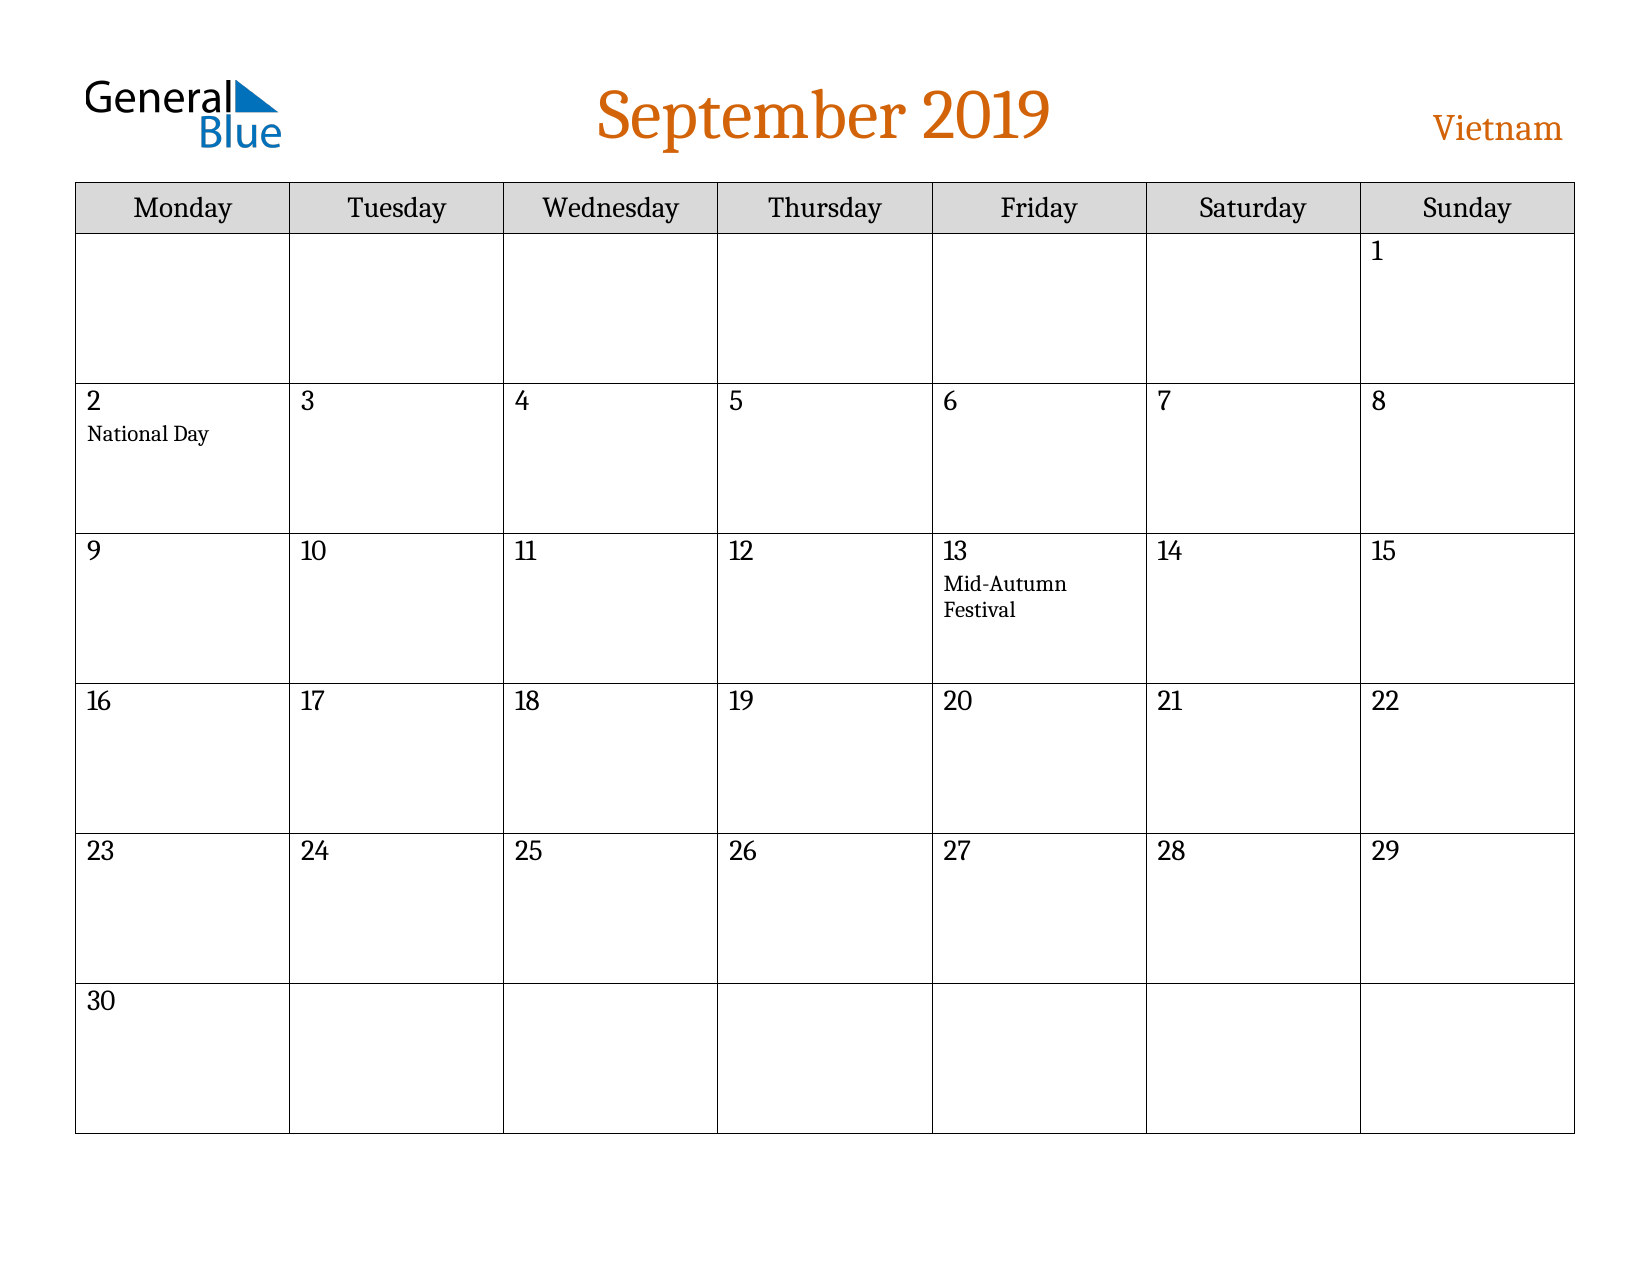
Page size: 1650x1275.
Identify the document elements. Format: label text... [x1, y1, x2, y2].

table_cell 10 [290, 534, 503, 570]
table_cell 25 [504, 834, 717, 870]
table_cell 21 [1147, 684, 1360, 720]
table_cell [718, 234, 932, 270]
table_cell Sunday [1361, 183, 1574, 233]
table_cell [718, 720, 932, 833]
table_cell 12 [718, 534, 932, 570]
table_cell [76, 570, 289, 683]
table_cell [718, 1020, 932, 1133]
table_cell [290, 1020, 503, 1133]
table_cell 14 [1147, 534, 1360, 570]
table_cell [504, 570, 717, 683]
table_cell 5 [718, 384, 932, 420]
table_cell [504, 720, 717, 833]
table_cell 7 [1147, 384, 1360, 420]
table_cell [718, 870, 932, 983]
table_cell [933, 234, 1146, 270]
table_cell [1361, 1020, 1574, 1133]
table_cell [76, 270, 289, 383]
picture [86, 80, 281, 148]
table_header [76, 75, 503, 182]
table_cell [1361, 870, 1574, 983]
table_cell 22 [1361, 684, 1574, 720]
table_cell Friday [933, 183, 1146, 233]
table_cell [933, 720, 1146, 833]
table_cell [1147, 984, 1360, 1020]
table_cell [290, 984, 503, 1020]
table_cell 8 [1361, 384, 1574, 420]
table_cell 30 [76, 984, 289, 1020]
table_cell [1147, 720, 1360, 833]
table_cell [718, 984, 932, 1020]
table_cell [290, 870, 503, 983]
table_cell Thursday [718, 183, 932, 233]
table_cell 23 [76, 834, 289, 870]
table_cell 20 [933, 684, 1146, 720]
table_cell [76, 1020, 289, 1133]
table_cell [504, 870, 717, 983]
table_cell [76, 720, 289, 833]
table_cell [504, 984, 717, 1020]
table_cell Monday [76, 183, 289, 233]
table_cell [290, 234, 503, 270]
table_cell [504, 420, 717, 533]
table_header Vietnam [1146, 75, 1574, 182]
table_cell [933, 984, 1146, 1020]
table_cell 6 [933, 384, 1146, 420]
table_cell 16 [76, 684, 289, 720]
table_cell [1361, 270, 1574, 383]
table_cell 11 [504, 534, 717, 570]
table_cell [290, 420, 503, 533]
table_cell 28 [1147, 834, 1360, 870]
table_cell [1361, 720, 1574, 833]
table_cell Tuesday [290, 183, 503, 233]
table_cell [76, 870, 289, 983]
table_cell [76, 234, 289, 270]
table_cell 29 [1361, 834, 1574, 870]
table_cell [504, 270, 717, 383]
table_cell 19 [718, 684, 932, 720]
table_cell [290, 570, 503, 683]
table_cell [933, 270, 1146, 383]
table_cell 24 [290, 834, 503, 870]
table_cell [718, 570, 932, 683]
table_cell 26 [718, 834, 932, 870]
table_cell 13 [933, 534, 1146, 570]
table_cell [1147, 270, 1360, 383]
table_cell [1361, 570, 1574, 683]
table_cell 1 [1361, 234, 1574, 270]
table_cell [504, 1020, 717, 1133]
table_cell 18 [504, 684, 717, 720]
table_cell [504, 234, 717, 270]
table_cell 27 [933, 834, 1146, 870]
table_cell 15 [1361, 534, 1574, 570]
table_cell [1361, 984, 1574, 1020]
table_cell [718, 420, 932, 533]
table_cell Wednesday [504, 183, 717, 233]
table_cell [290, 720, 503, 833]
table_cell [1147, 870, 1360, 983]
table_cell 4 [504, 384, 717, 420]
table_cell Mid-Autumn Festival [933, 570, 1146, 683]
table_cell [1147, 570, 1360, 683]
table_cell [1147, 420, 1360, 533]
table_cell National Day [76, 420, 289, 533]
table_cell [933, 1020, 1146, 1133]
table_cell Saturday [1147, 183, 1360, 233]
table_cell 9 [76, 534, 289, 570]
table_cell [1147, 234, 1360, 270]
table_cell [290, 270, 503, 383]
table_cell [933, 870, 1146, 983]
table_cell [718, 270, 932, 383]
table_cell [1147, 1020, 1360, 1133]
table_cell 17 [290, 684, 503, 720]
table_cell [933, 420, 1146, 533]
table_cell 2 [76, 384, 289, 420]
table_header September 2019 [504, 75, 1146, 182]
table_cell 3 [290, 384, 503, 420]
table_cell [1361, 420, 1574, 533]
